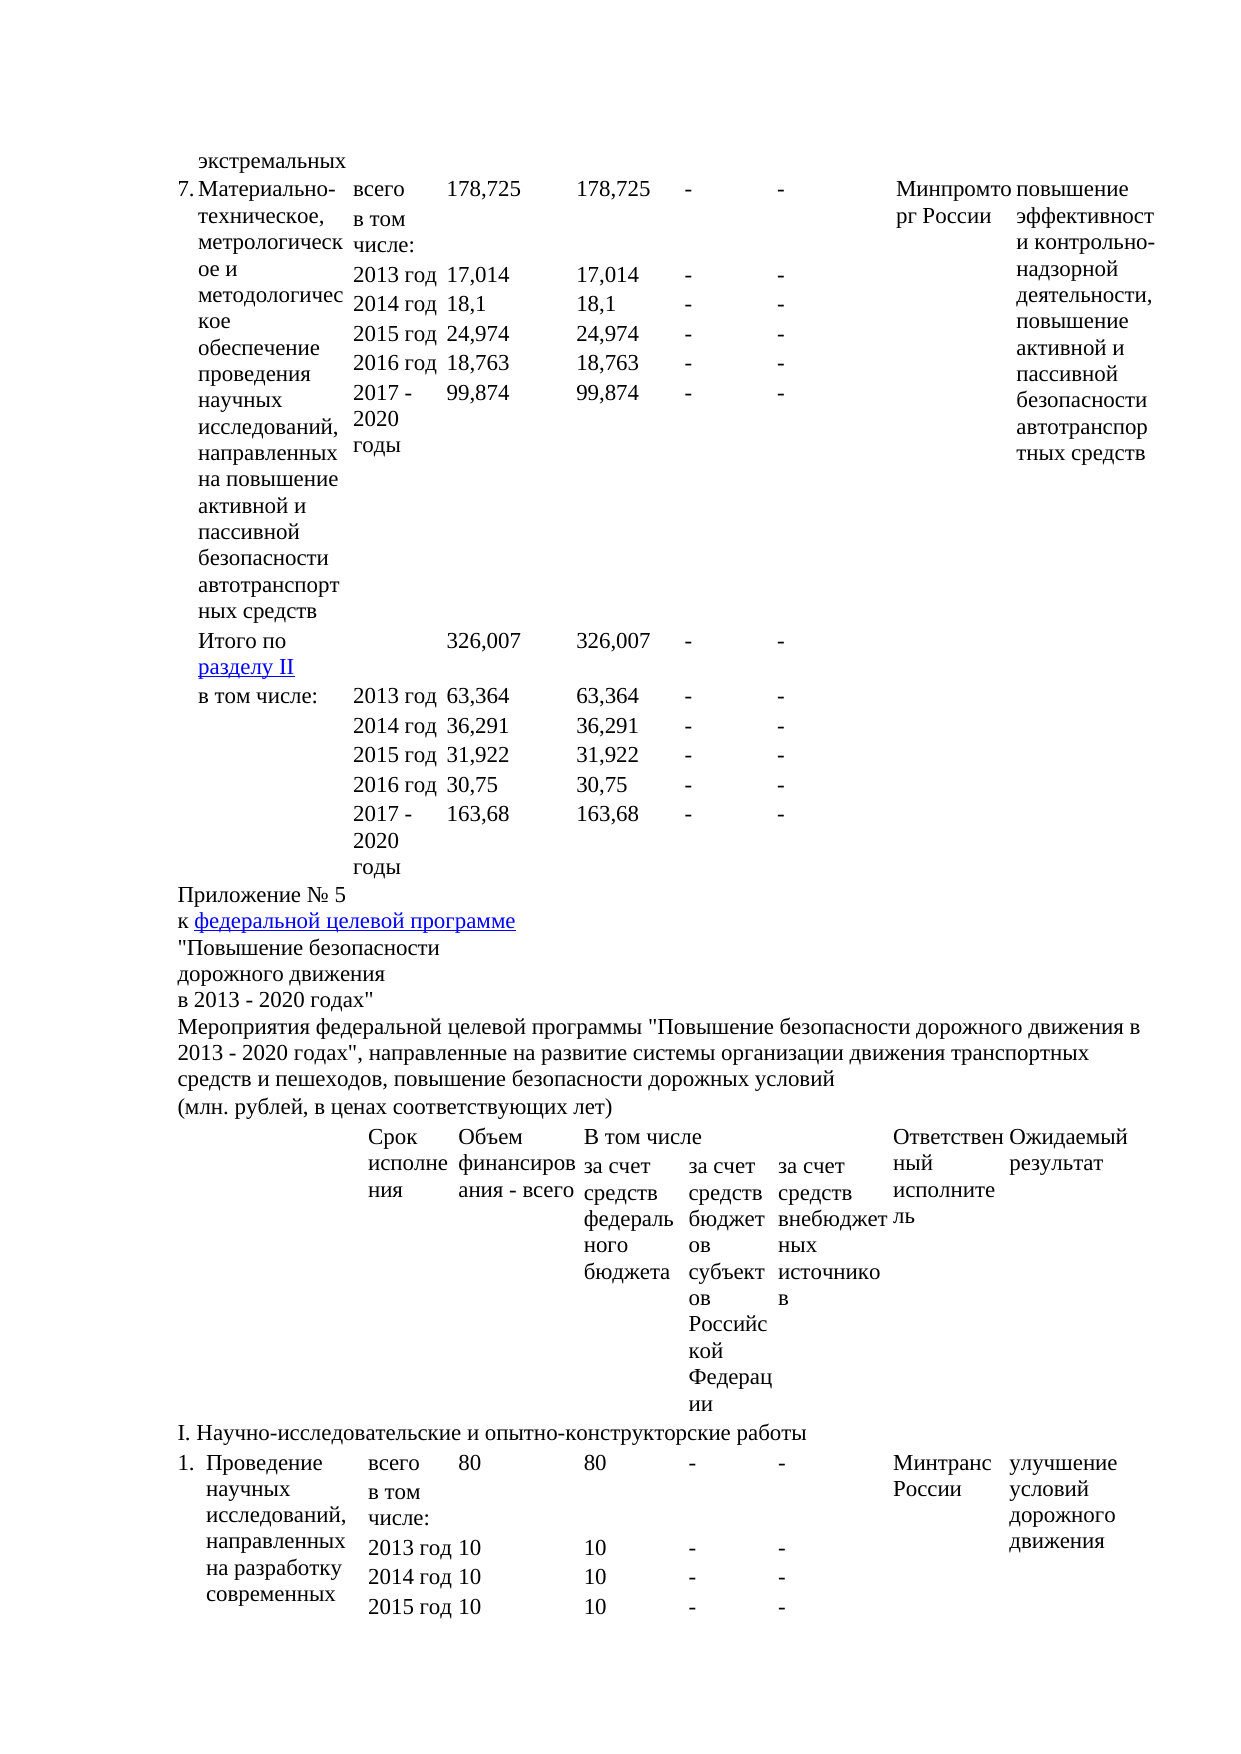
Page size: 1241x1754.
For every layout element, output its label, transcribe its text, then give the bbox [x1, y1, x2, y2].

text Приложение № 5 к федеральной целевой программе "Повышение безопасности дорожного движения в 2013 - 2020 годах" [177, 881, 1152, 1013]
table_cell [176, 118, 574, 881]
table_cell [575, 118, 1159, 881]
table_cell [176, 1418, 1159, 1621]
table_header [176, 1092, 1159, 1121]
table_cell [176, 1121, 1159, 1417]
text Мероприятия федеральной целевой программы "Повышение безопасности дорожного движения в 2013 - 2020 годах", направленные на развитие системы организации движения транспортных средств и пешеходов, повышение безопасности дорожных условий [177, 1013, 1152, 1092]
